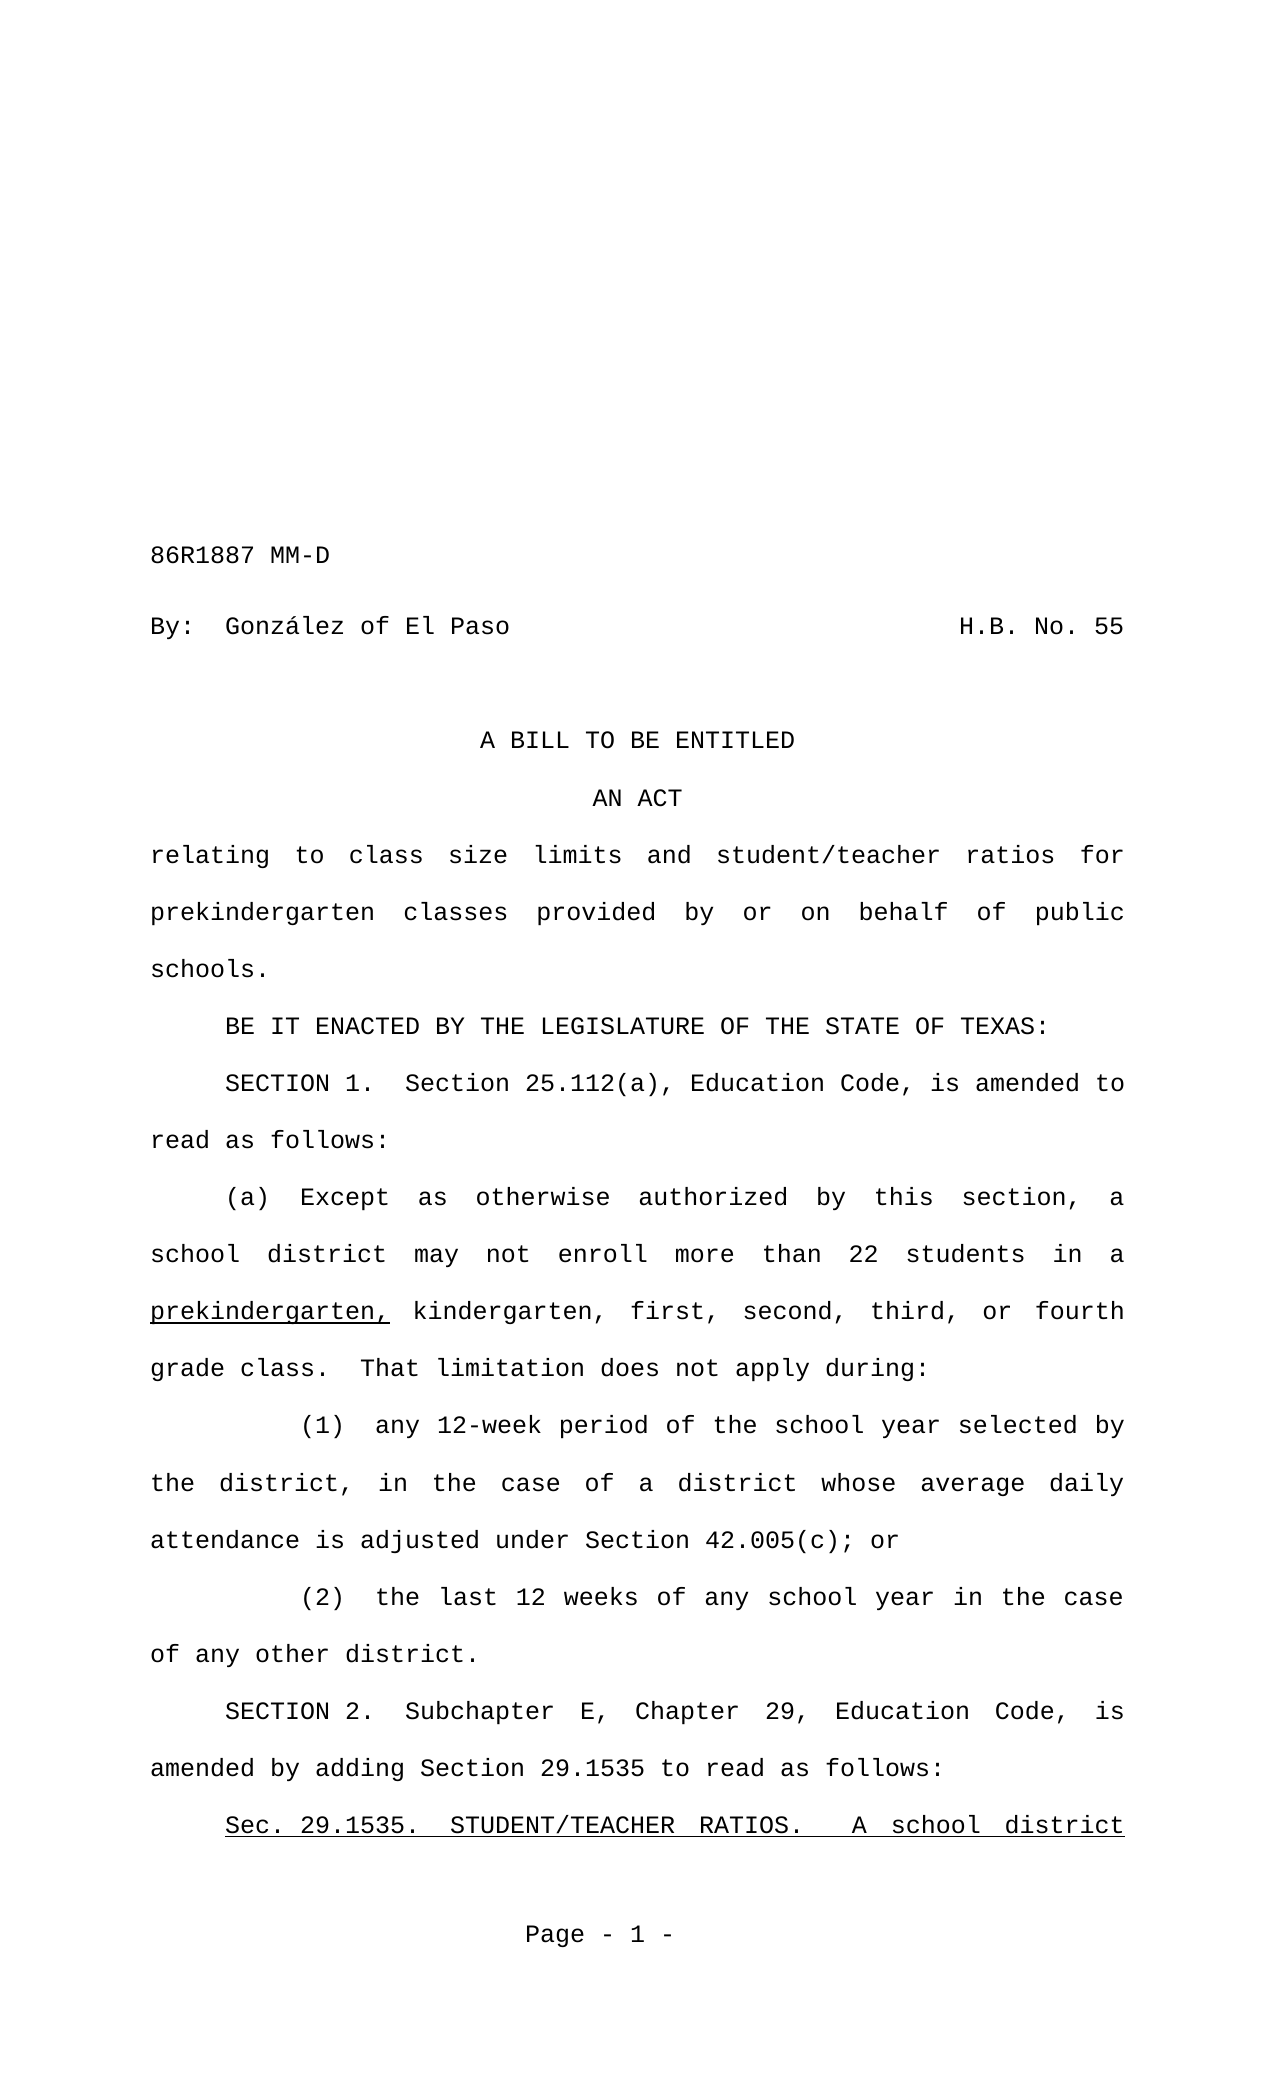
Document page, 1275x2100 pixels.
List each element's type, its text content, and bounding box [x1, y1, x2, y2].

text (a) Except as otherwise authorized by this section, a school district may not enroll more than 22 students in a prekindergarten, kindergarten, first, second, third, or fourth grade class. That limitation does not apply during: [150, 1184, 1125, 1384]
text (2) the last 12 weeks of any school year in the case of any other district. [150, 1584, 1125, 1670]
text By: González of El Paso H.B. No. 55 [150, 614, 1125, 642]
text SECTION 1. Section 25.112(a), Education Code, is amended to read as follows: [150, 1070, 1125, 1156]
text SECTION 2. Subchapter E, Chapter 29, Education Code, is amended by adding Section 29.1535 to read as follows: [150, 1698, 1125, 1784]
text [150, 1812, 1125, 1841]
text AN ACT [150, 785, 1125, 813]
text relating to class size limits and student/teacher ratios for prekindergarten classes provided by or on behalf of public schools. [150, 842, 1125, 985]
text (1) any 12-week period of the school year selected by the district, in the case of a district whose average daily attendance is adjusted under Section 42.005(c); or [150, 1413, 1125, 1556]
text 86R1887 MM-D [150, 542, 1125, 571]
text BE IT ENACTED BY THE LEGISLATURE OF THE STATE OF TEXAS: [150, 1013, 1125, 1042]
text A BILL TO BE ENTITLED [150, 728, 1125, 756]
